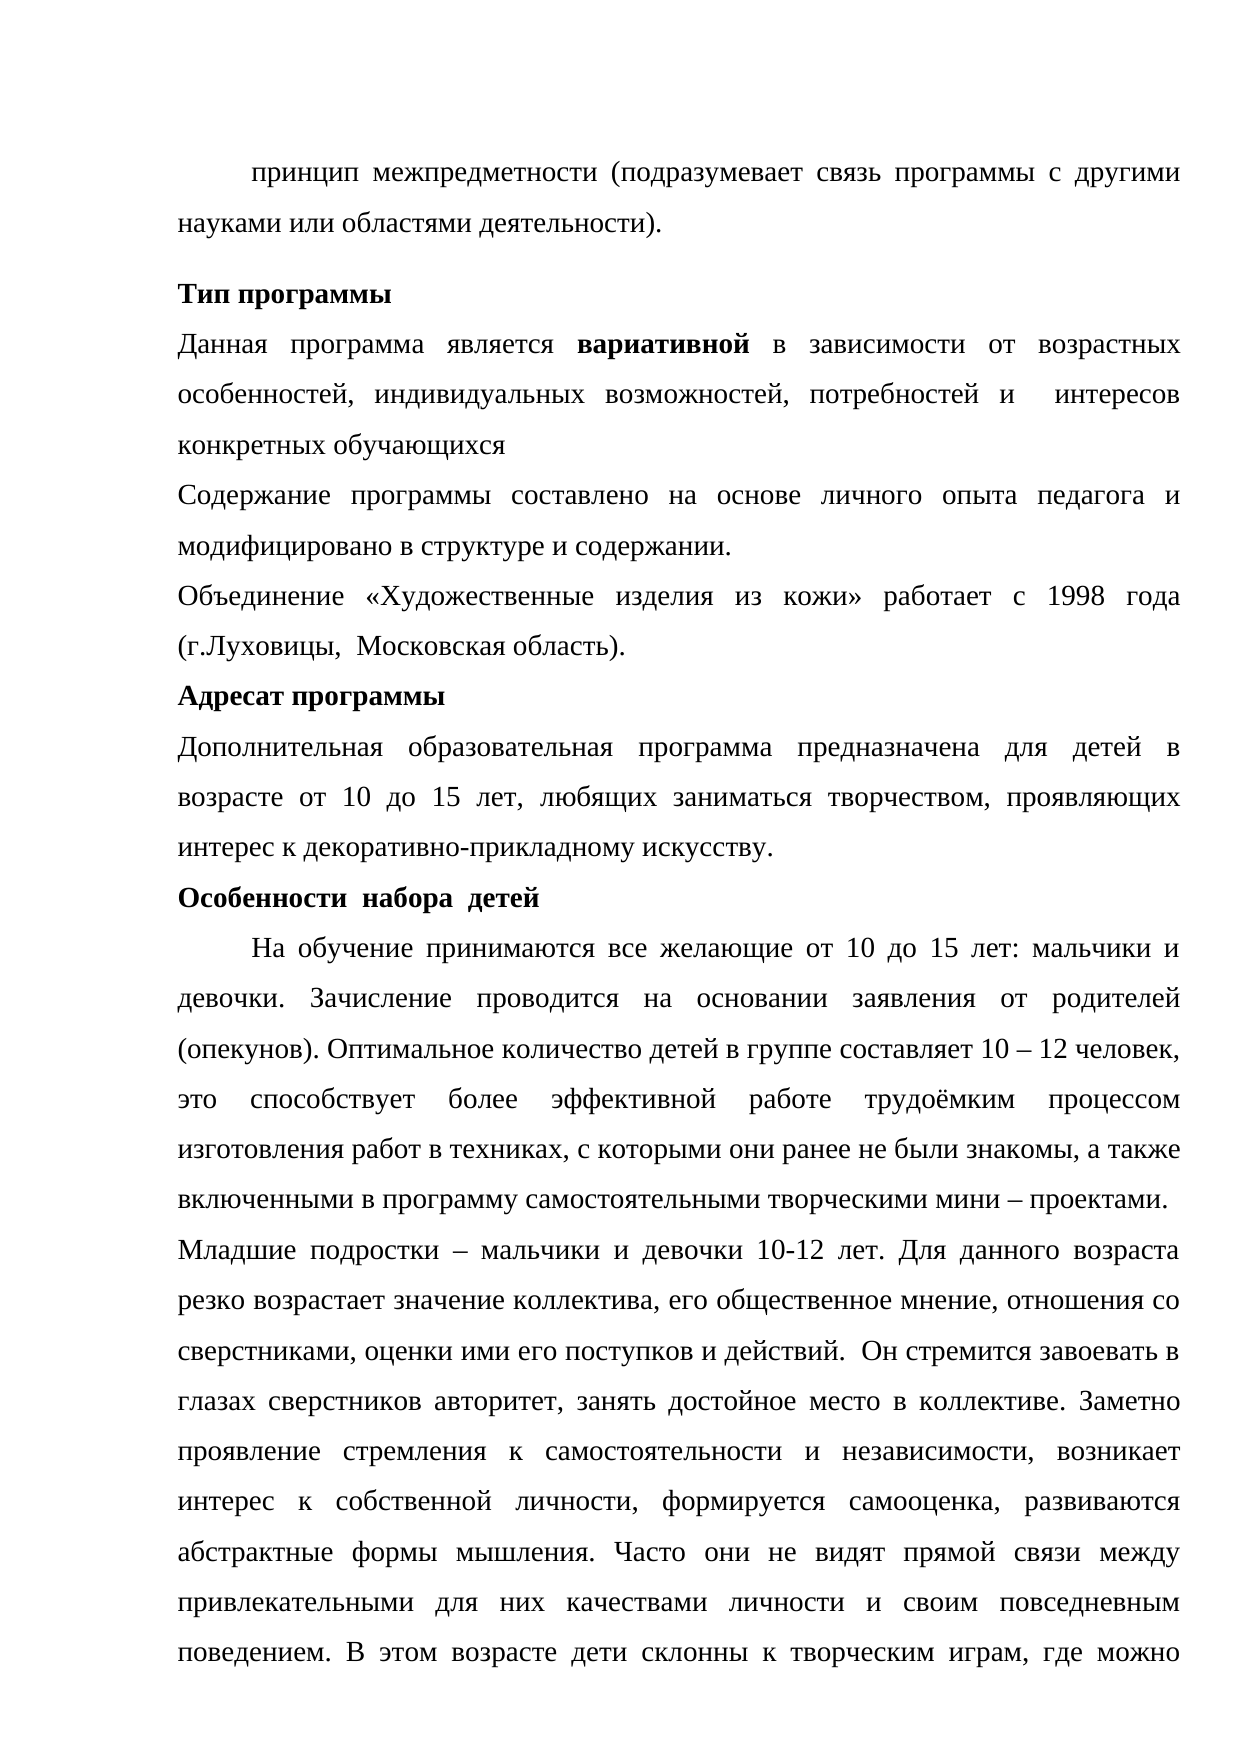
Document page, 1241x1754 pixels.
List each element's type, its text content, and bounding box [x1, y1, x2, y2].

text Тип программы [177, 276, 1181, 309]
text Объединение «Художественные изделия из кожи» работает с 1998 года (г.Луховицы, Московская область). [177, 578, 1181, 662]
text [177, 1232, 1181, 1668]
text Содержание программы составлено на основе личного опыта педагога и модифицировано в структуре и содержании. [177, 477, 1181, 561]
text  принцип межпредметности (подразумевает связь программы с другими науками или областями деятельности). [177, 154, 1181, 238]
text Особенности набора детей [177, 880, 1181, 913]
text Данная программа является вариативной в зависимости от возрастных особенностей, индивидуальных возможностей, потребностей и интересов конкретных обучающихся [177, 326, 1181, 461]
text Адресат программы [177, 678, 1181, 712]
text Дополнительная образовательная программа предназначена для детей в возрасте от 10 до 15 лет, любящих заниматься творчеством, проявляющих интерес к декоративно-прикладному искусству. [177, 729, 1181, 863]
text На обучение принимаются все желающие от 10 до 15 лет: мальчики и девочки. Зачисление проводится на основании заявления от родителей (опекунов). Оптимальное количество детей в группе составляет 10 – 12 человек, это способствует более эффективной работе трудоёмким процессом изготовления работ в техниках, с которыми они ранее не были знакомы, а также включенными в программу самостоятельными творческими мини – проектами. [177, 930, 1181, 1215]
